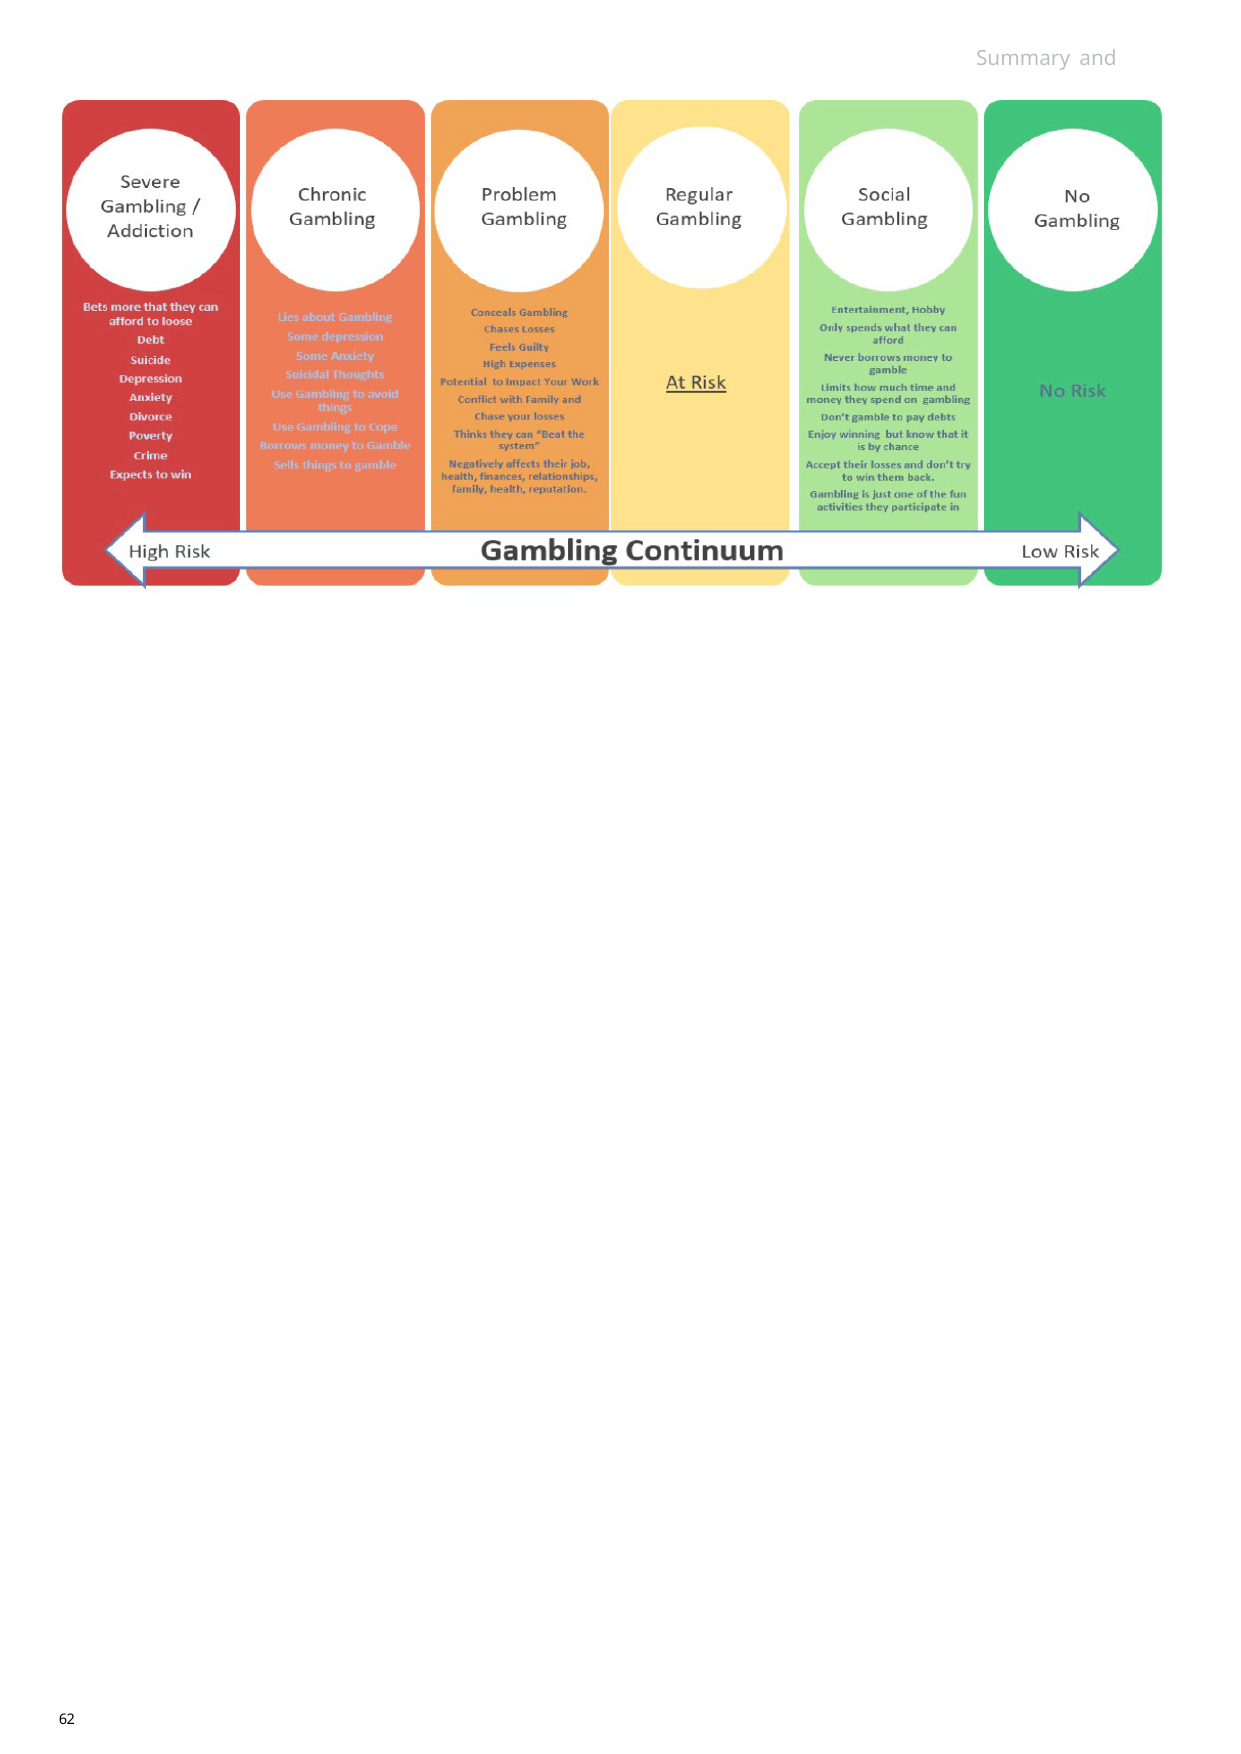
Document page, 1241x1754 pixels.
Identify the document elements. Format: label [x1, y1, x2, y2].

picture [55, 93, 1168, 595]
